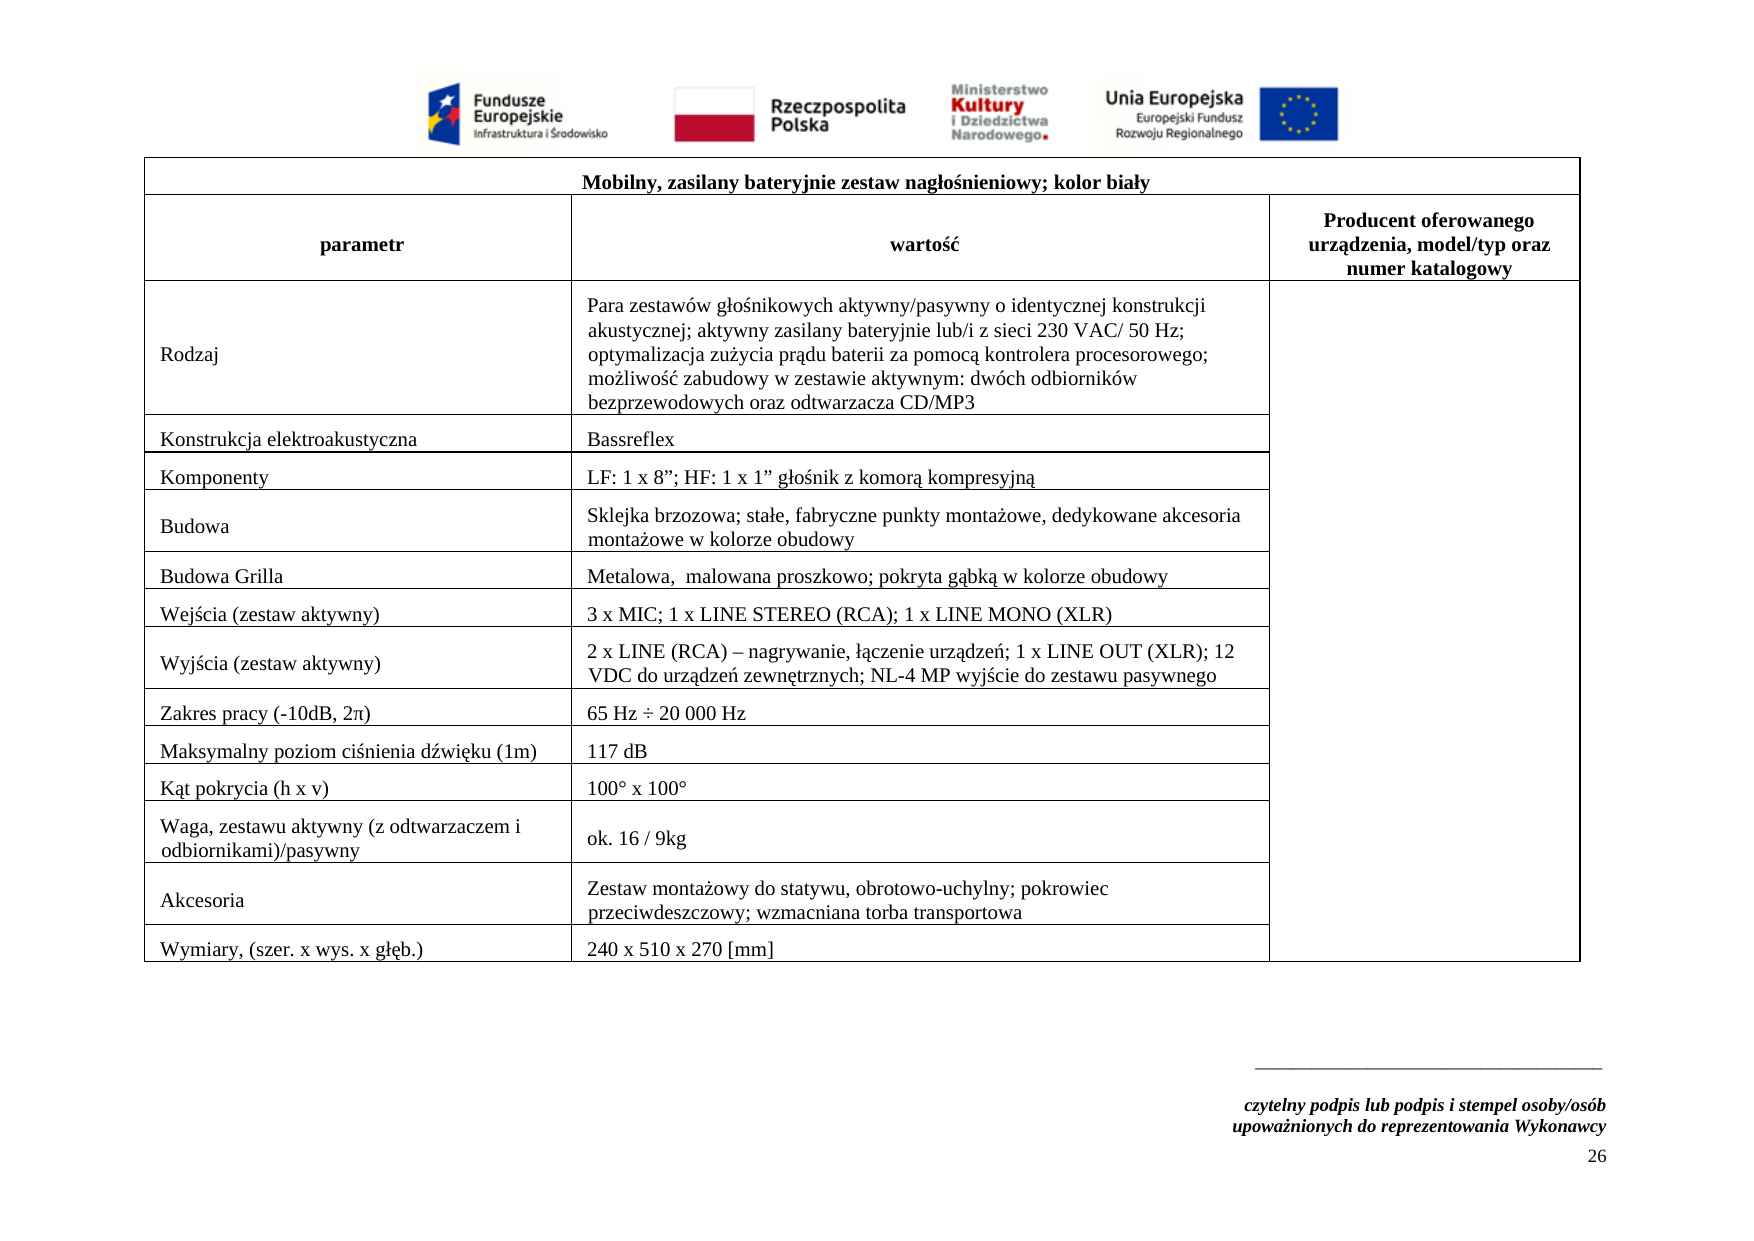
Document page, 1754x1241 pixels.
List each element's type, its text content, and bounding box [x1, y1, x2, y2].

table_cell 3 x MIC; 1 x LINE STEREO (RCA); 1 x LINE MONO (XLR) [572, 589, 1269, 626]
table_cell Kąt pokrycia (h x v) [145, 764, 571, 800]
table_cell Producent oferowanego urządzenia, model/typ oraz numer katalogowy [1270, 195, 1579, 280]
table_cell Komponenty [145, 453, 571, 489]
table_cell Sklejka brzozowa; stałe, fabryczne punkty montażowe, dedykowane akcesoria montażowe w kolorze obudowy [572, 490, 1269, 551]
table_cell Bassreflex [572, 415, 1269, 451]
table_cell Para zestawów głośnikowych aktywny/pasywny o identycznej konstrukcji akustycznej; aktywny zasilany bateryjnie lub/i z sieci 230 VAC/ 50 Hz; optymalizacja zużycia prądu baterii za pomocą kontrolera procesorowego; możliwość zabudowy w zestawie aktywnym: dwóch odbiorników bezprzewodowych oraz odtwarzacza CD/MP3 [572, 281, 1269, 414]
table_cell Zestaw montażowy do statywu, obrotowo-uchylny; pokrowiec przeciwdeszczowy; wzmacniana torba transportowa [572, 863, 1269, 924]
table_cell 100° x 100° [572, 764, 1269, 800]
text _____________________________________ [1255, 1050, 1606, 1072]
table_cell Budowa Grilla [145, 552, 571, 588]
table_cell Akcesoria [145, 863, 571, 924]
table_cell 65 Hz ÷ 20 000 Hz [572, 689, 1269, 725]
table_cell Budowa [145, 490, 571, 551]
table_cell Maksymalny poziom ciśnienia dźwięku (1m) [145, 726, 571, 763]
picture [408, 73, 1354, 157]
table_cell parametr [145, 195, 571, 280]
table_cell Wyjścia (zestaw aktywny) [145, 627, 571, 687]
table_cell ok. 16 / 9kg [572, 801, 1269, 862]
text czytelny podpis lub podpis i stempel osoby/osób [1211, 1093, 1606, 1115]
text upoważnionych do reprezentowania Wykonawcy [1211, 1115, 1606, 1137]
table_cell Metalowa, malowana proszkowo; pokryta gąbką w kolorze obudowy [572, 552, 1269, 588]
table_cell Wejścia (zestaw aktywny) [145, 589, 571, 626]
table_cell [1270, 281, 1579, 961]
table_cell 117 dB [572, 726, 1269, 763]
table_cell 240 x 510 x 270 [mm] [572, 925, 1269, 961]
table_cell Rodzaj [145, 281, 571, 414]
table_header Mobilny, zasilany bateryjnie zestaw nagłośnieniowy; kolor biały [145, 158, 1579, 194]
table_cell Wymiary, (szer. x wys. x głęb.) [145, 925, 571, 961]
table_cell Waga, zestawu aktywny (z odtwarzaczem i odbiornikami)/pasywny [145, 801, 571, 862]
table_cell Zakres pracy (-10dB, 2π) [145, 689, 571, 725]
table_cell LF: 1 x 8”; HF: 1 x 1” głośnik z komorą kompresyjną [572, 453, 1269, 489]
table_cell Konstrukcja elektroakustyczna [145, 415, 571, 451]
table_cell wartość [572, 195, 1269, 280]
table_cell 2 x LINE (RCA) – nagrywanie, łączenie urządzeń; 1 x LINE OUT (XLR); 12 VDC do urządzeń zewnętrznych; NL-4 MP wyjście do zestawu pasywnego [572, 627, 1269, 687]
